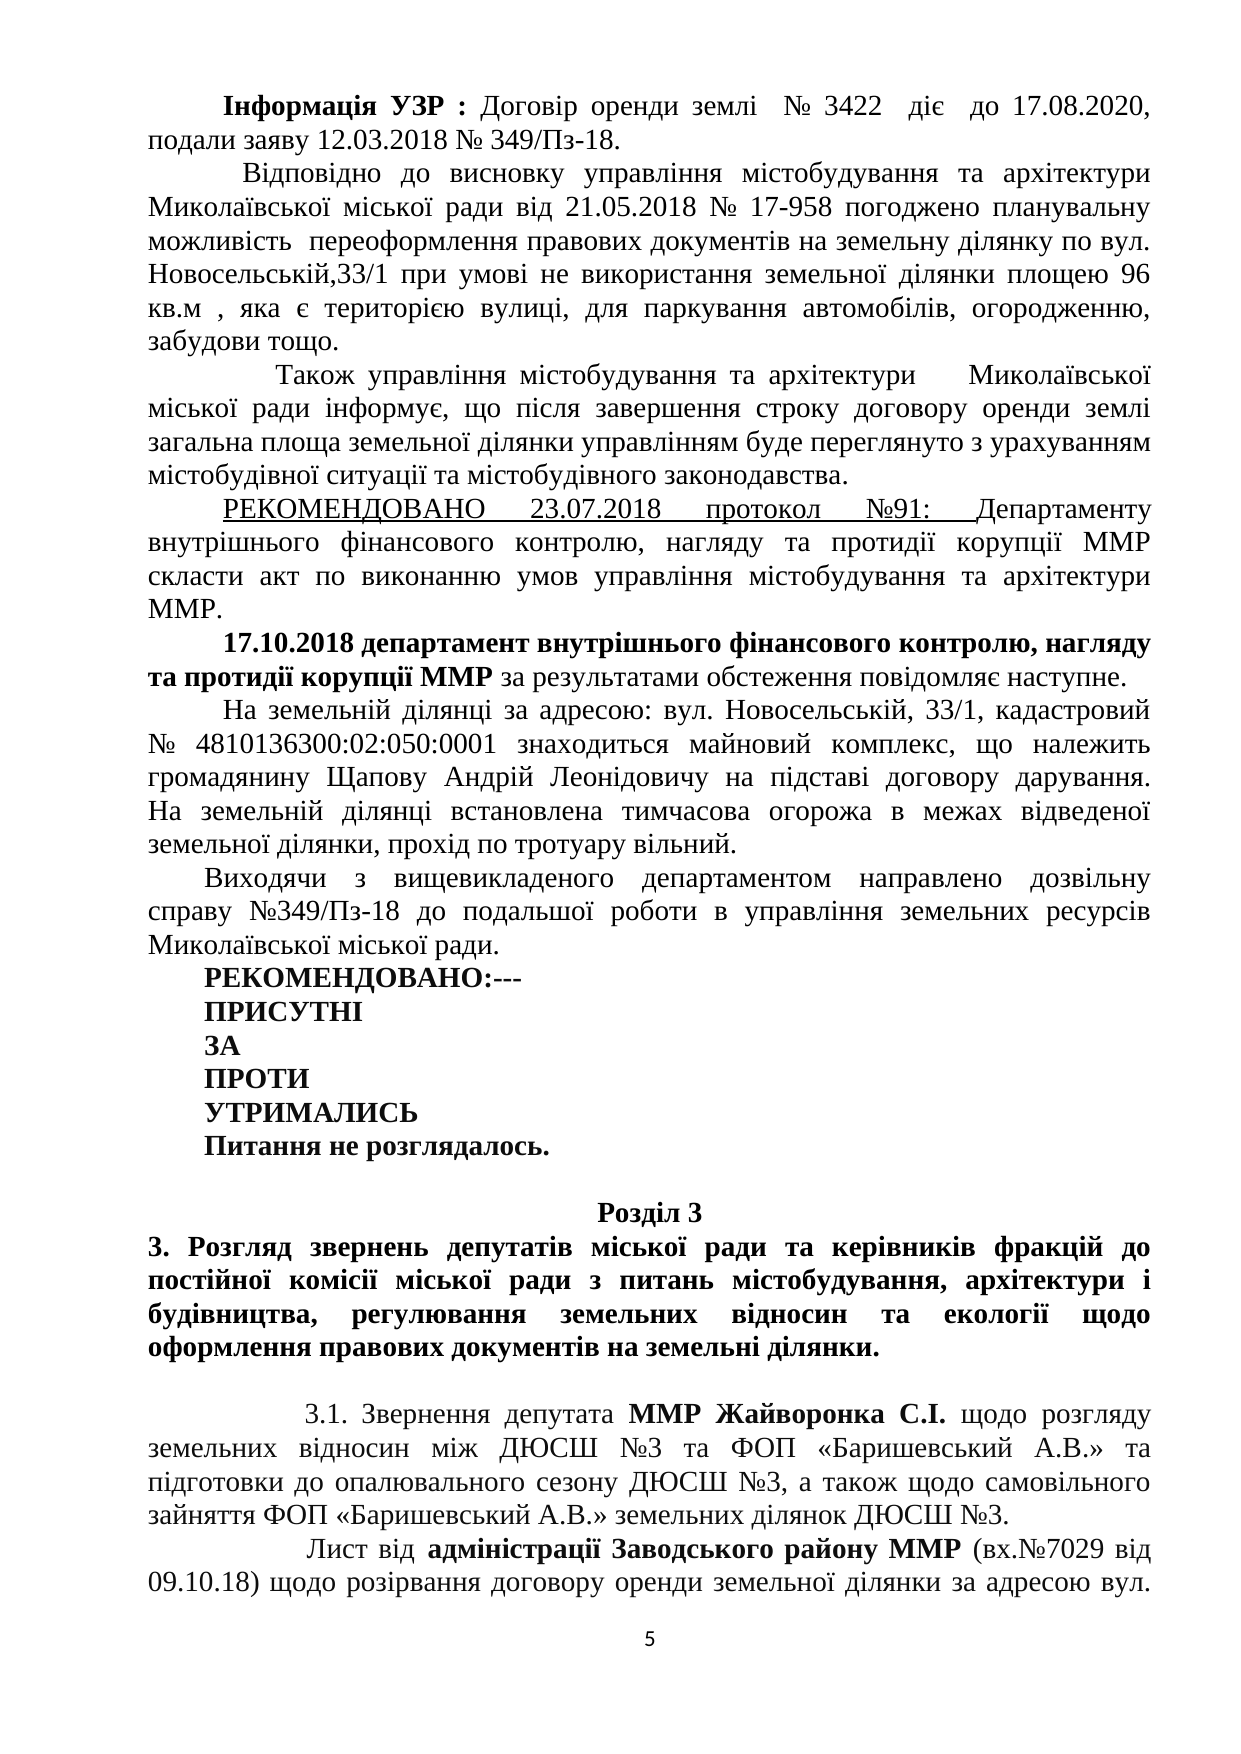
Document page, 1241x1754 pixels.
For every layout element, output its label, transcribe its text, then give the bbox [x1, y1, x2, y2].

text ПРОТИ [148, 1061, 1152, 1095]
text Розділ 3 [148, 1195, 1152, 1229]
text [148, 1531, 1152, 1598]
text 17.10.2018 департамент внутрішнього фінансового контролю, нагляду та протидії корупції ММР за результатами обстеження повідомляє наступне. [148, 625, 1152, 692]
text 3. Розгляд звернень депутатів міської ради та керівників фракцій до постійної комісії міської ради з питань містобудування, архітектури і будівництва, регулювання земельних відносин та екології щодо оформлення правових документів на земельні ділянки. [148, 1229, 1152, 1363]
text Також управління містобудування та архітектури Миколаївської міської ради інформує, що після завершення строку договору оренди землі загальна площа земельної ділянки управлінням буде переглянуто з урахуванням містобудівної ситуації та містобудівного законодавства. [148, 357, 1152, 491]
text Інформація УЗР : Договір оренди землі № 3422 діє до 17.08.2020, подали заяву 12.03.2018 № 349/Пз-18. [148, 88, 1152, 156]
text ПРИСУТНІ [148, 994, 1152, 1028]
text Відповідно до висновку управління містобудування та архітектури Миколаївської міської ради від 21.05.2018 № 17-958 погоджено планувальну можливість переоформлення правових документів на земельну ділянку по вул. Новосельській,33/1 при умові не використання земельної ділянки площею 96 кв.м , яка є територією вулиці, для паркування автомобілів, огородженню, забудови тощо. [148, 156, 1152, 357]
text РЕКОМЕНДОВАНО 23.07.2018 протокол №91: Департаменту внутрішнього фінансового контролю, нагляду та протидії корупції ММР скласти акт по виконанню умов управління містобудування та архітектури ММР. [148, 491, 1152, 625]
text УТРИМАЛИСЬ [148, 1095, 1152, 1128]
text ЗА [148, 1028, 1152, 1061]
text РЕКОМЕНДОВАНО:--- [148, 961, 1152, 994]
text Питання не розглядалось. [148, 1128, 1152, 1162]
text На земельній ділянці за адресою: вул. Новосельській, 33/1, кадастровий № 4810136300:02:050:0001 знаходиться майновий комплекс, що належить громадянину Щапову Андрій Леонідовичу на підставі договору дарування. На земельній ділянці встановлена тимчасова огорожа в межах відведеної земельної ділянки, прохід по тротуару вільний. [148, 692, 1152, 860]
text 3.1. Звернення депутата ММР Жайворонка С.І. щодо розгляду земельних відносин між ДЮСШ №3 та ФОП «Баришевський А.В.» та підготовки до опалювального сезону ДЮСШ №3, а також щодо самовільного зайняття ФОП «Баришевський А.В.» земельних ділянок ДЮСШ №3. [148, 1397, 1152, 1531]
text Виходячи з вищевикладеного департаментом направлено дозвільну справу №349/Пз-18 до подальшої роботи в управління земельних ресурсів Миколаївської міської ради. [148, 860, 1152, 961]
